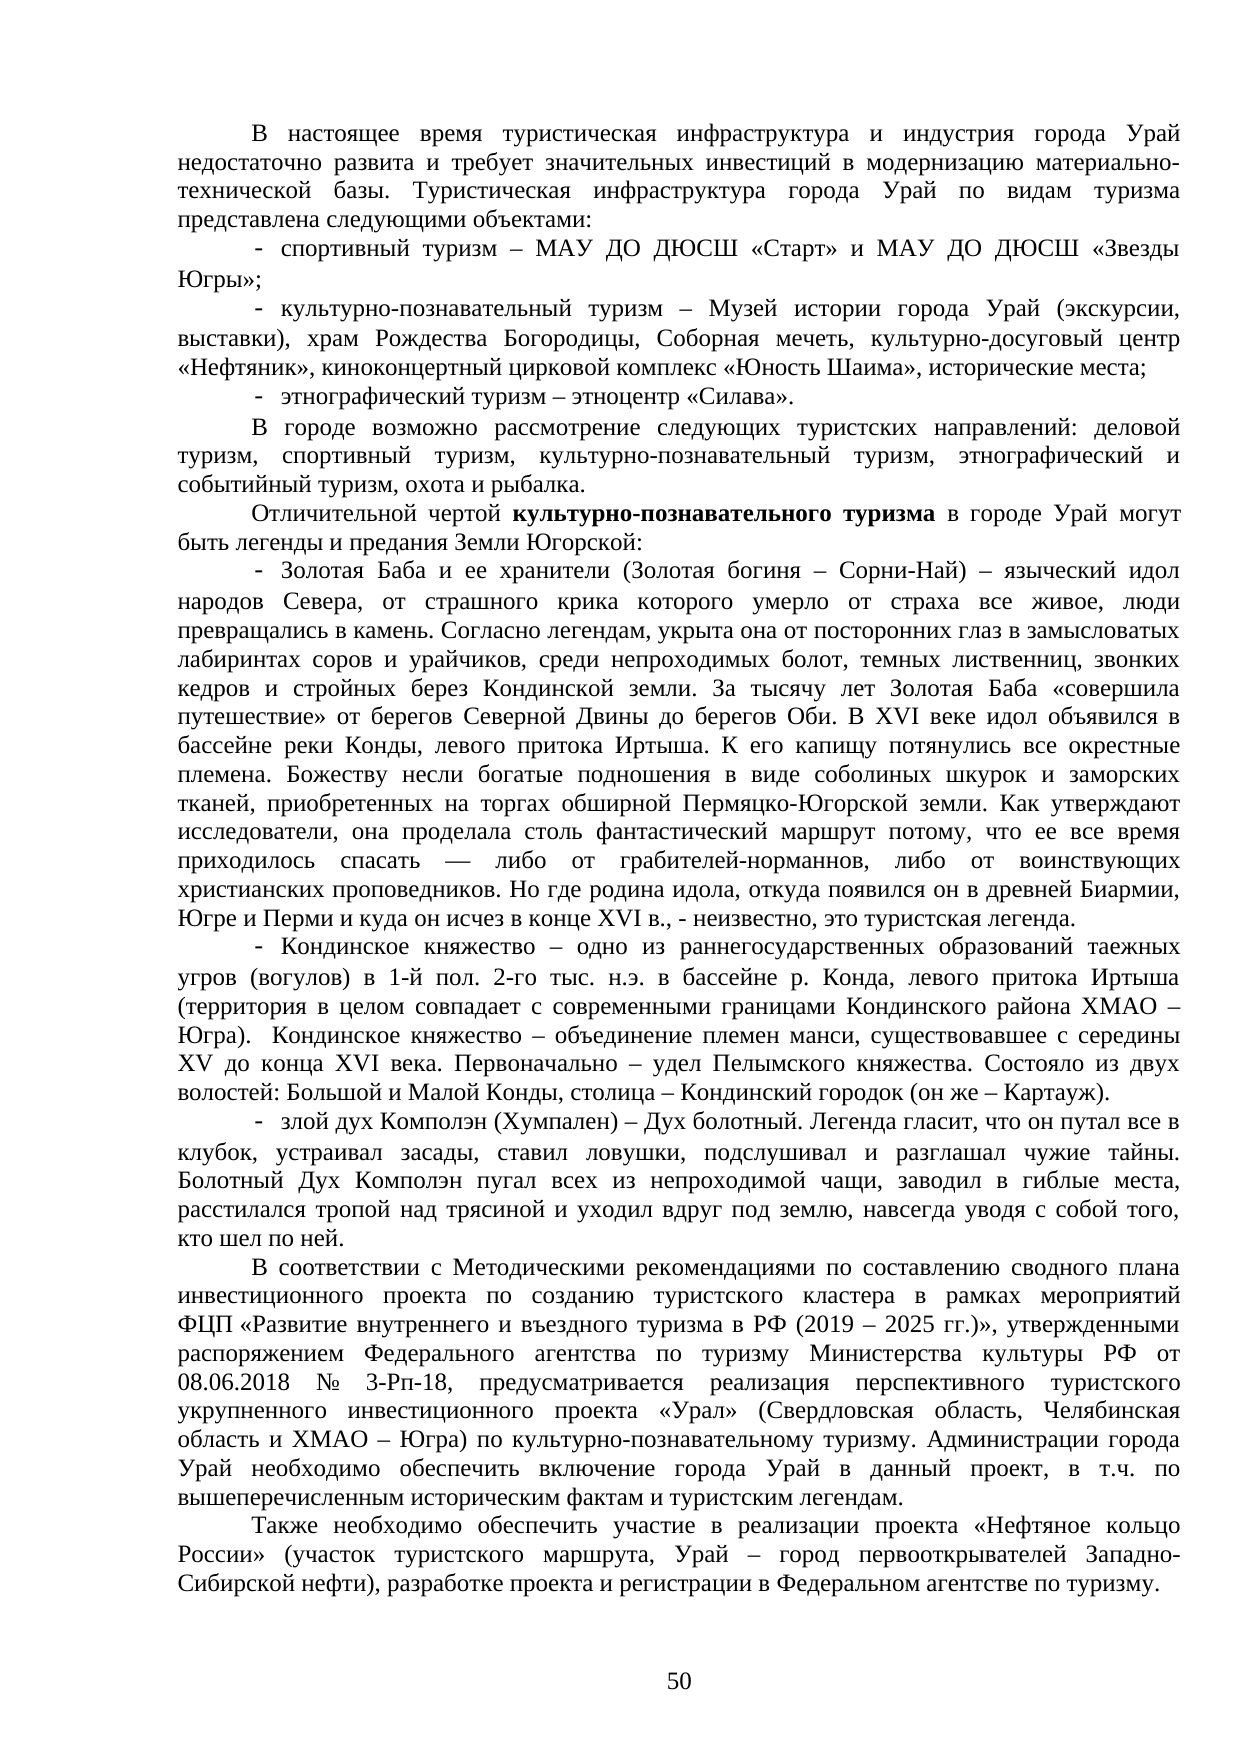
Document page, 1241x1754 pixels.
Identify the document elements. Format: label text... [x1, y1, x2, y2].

text В настоящее время туристическая инфраструктура и индустрия города Урай недостаточно развита и требует значительных инвестиций в модернизацию материально-технической базы. Туристическая инфраструктура города Урай по видам туризма представлена следующими объектами: [177, 118, 1181, 233]
list культурно-познавательный туризм – Музей истории города Урай (экскурсии, выставки), храм Рождества Богородицы, Соборная мечеть, культурно-досуговый центр «Нефтяник», киноконцертный цирковой комплекс «Юность Шаима», исторические места; [177, 293, 1181, 381]
text Также необходимо обеспечить участие в реализации проекта «Нефтяное кольцо России» (участок туристского маршрута, Урай – город первооткрывателей Западно-Сибирской нефти), разработке проекта и регистрации в Федеральном агентстве по туризму. [177, 1511, 1181, 1597]
text В городе возможно рассмотрение следующих туристских направлений: деловой туризм, спортивный туризм, культурно-познавательный туризм, этнографический и событийный туризм, охота и рыбалка. [177, 412, 1181, 498]
list Кондинское княжество – одно из раннегосударственных образований таежных угров (вогулов) в 1-й пол. 2-го тыс. н.э. в бассейне р. Конда, левого притока Иртыша (территория в целом совпадает с современными границами Кондинского района ХМАО – Югра). Кондинское княжество – объединение племен манси, существовавшее с середины XV до конца XVI века. Первоначально – удел Пелымского княжества. Состояло из двух волостей: Большой и Малой Конды, столица – Кондинский городок (он же – Картауж). [177, 931, 1181, 1106]
list спортивный туризм – МАУ ДО ДЮСШ «Старт» и МАУ ДО ДЮСШ «Звезды Югры»; [177, 233, 1181, 293]
text Отличительной чертой культурно-познавательного туризма в городе Урай могут быть легенды и предания Земли Югорской: [177, 498, 1181, 556]
text В соответствии с Методическими рекомендациями по составлению сводного плана инвестиционного проекта по созданию туристского кластера в рамках мероприятий ФЦП «Развитие внутреннего и въездного туризма в РФ (2019 – 2025 гг.)», утвержденными распоряжением Федерального агентства по туризму Министерства культуры РФ от 08.06.2018 № 3-Рп-18, предусматривается реализация перспективного туристского укрупненного инвестиционного проекта «Урал» (Свердловская область, Челябинская область и ХМАО – Югра) по культурно-познавательному туризму. Администрации города Урай необходимо обеспечить включение города Урай в данный проект, в т.ч. по вышеперечисленным историческим фактам и туристским легендам. [177, 1252, 1181, 1511]
list этнографический туризм – этноцентр «Силава». [177, 381, 1181, 412]
list злой дух Комполэн (Хумпален) – Дух болотный. Легенда гласит, что он путал все в клубок, устраивал засады, ставил ловушки, подслушивал и разглашал чужие тайны. Болотный Дух Комполэн пугал всех из непроходимой чащи, заводил в гиблые места, расстилался тропой над трясиной и уходил вдруг под землю, навсегда уводя с собой того, кто шел по ней. [177, 1106, 1181, 1252]
list Золотая Баба и ее хранители (Золотая богиня – Сорни-Най) – языческий идол народов Севера, от страшного крика которого умерло от страха все живое, люди превращались в камень. Согласно легендам, укрыта она от посторонних глаз в замысловатых лабиринтах соров и урайчиков, среди непроходимых болот, темных лиственниц, звонких кедров и стройных берез Кондинской земли. За тысячу лет Золотая Баба «совершила путешествие» от берегов Северной Двины до берегов Оби. В XVI веке идол объявился в бассейне реки Конды, левого притока Иртыша. К его капищу потянулись все окрестные племена. Божеству несли богатые подношения в виде соболиных шкурок и заморских тканей, приобретенных на торгах обширной Пермяцко-Югорской земли. Как утверждают исследователи, она проделала столь фантастический маршрут потому, что ее все время приходилось спасать — либо от грабителей-норманнов, либо от воинствующих христианских проповедников. Но где родина идола, откуда появился он в древней Биармии, Югре и Перми и куда он исчез в конце XVI в., - неизвестно, это туристская легенда. [177, 556, 1181, 931]
